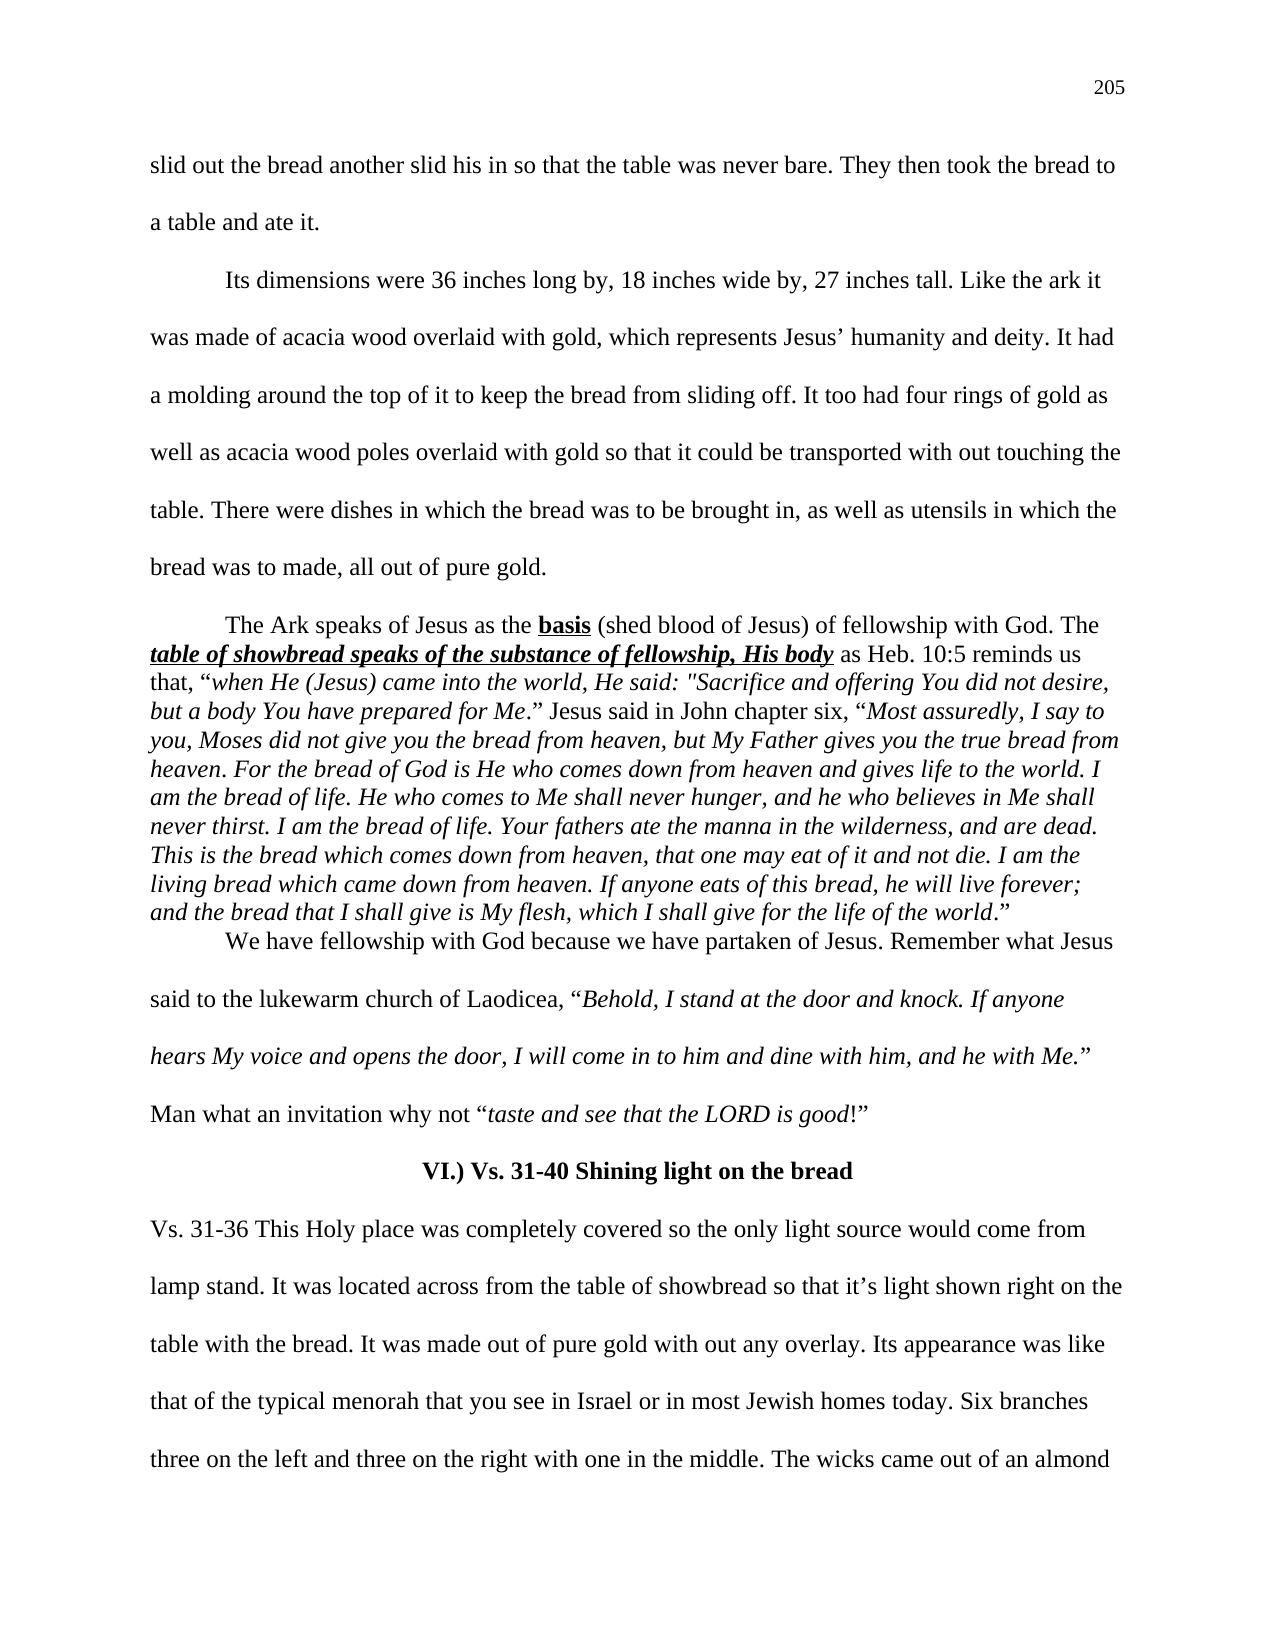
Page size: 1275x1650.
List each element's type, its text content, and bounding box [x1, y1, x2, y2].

text We have fellowship with God because we have partaken of Jesus. Remember what Jesus said to the lukewarm church of Laodicea, “Behold, I stand at the door and knock. If anyone hears My voice and opens the door, I will come in to him and dine with him, and he with Me.” Man what an invitation why not “taste and see that the LORD is good!” [150, 926, 1125, 1127]
text Its dimensions were 36 inches long by, 18 inches wide by, 27 inches tall. Like the ark it was made of acacia wood overlaid with gold, which represents Jesus’ humanity and deity. It had a molding around the top of it to keep the bread from sliding off. It too had four rings of gold as well as acacia wood poles overlaid with gold so that it could be transported with out touching the table. There were dishes in which the bread was to be brought in, as well as utensils in which the bread was to made, all out of pure gold. [150, 265, 1125, 581]
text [150, 150, 1125, 236]
text VI.) Vs. 31-40 Shining light on the bread [150, 1156, 1125, 1185]
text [150, 1214, 1125, 1472]
text The Ark speaks of Jesus as the basis (shed blood of Jesus) of fellowship with God. The table of showbread speaks of the substance of fellowship, His body as Heb. 10:5 reminds us that, “when He (Jesus) came into the world, He said: "Sacrifice and offering You did not desire, but a body You have prepared for Me.” Jesus said in John chapter six, “Most assuredly, I say to you, Moses did not give you the bread from heaven, but My Father gives you the true bread from heaven. For the bread of God is He who comes down from heaven and gives life to the world. I am the bread of life. He who comes to Me shall never hunger, and he who believes in Me shall never thirst. I am the bread of life. Your fathers ate the manna in the wilderness, and are dead. This is the bread which comes down from heaven, that one may eat of it and not die. I am the living bread which came down from heaven. If anyone eats of this bread, he will live forever; and the bread that I shall give is My flesh, which I shall give for the life of the world.” [150, 610, 1125, 926]
